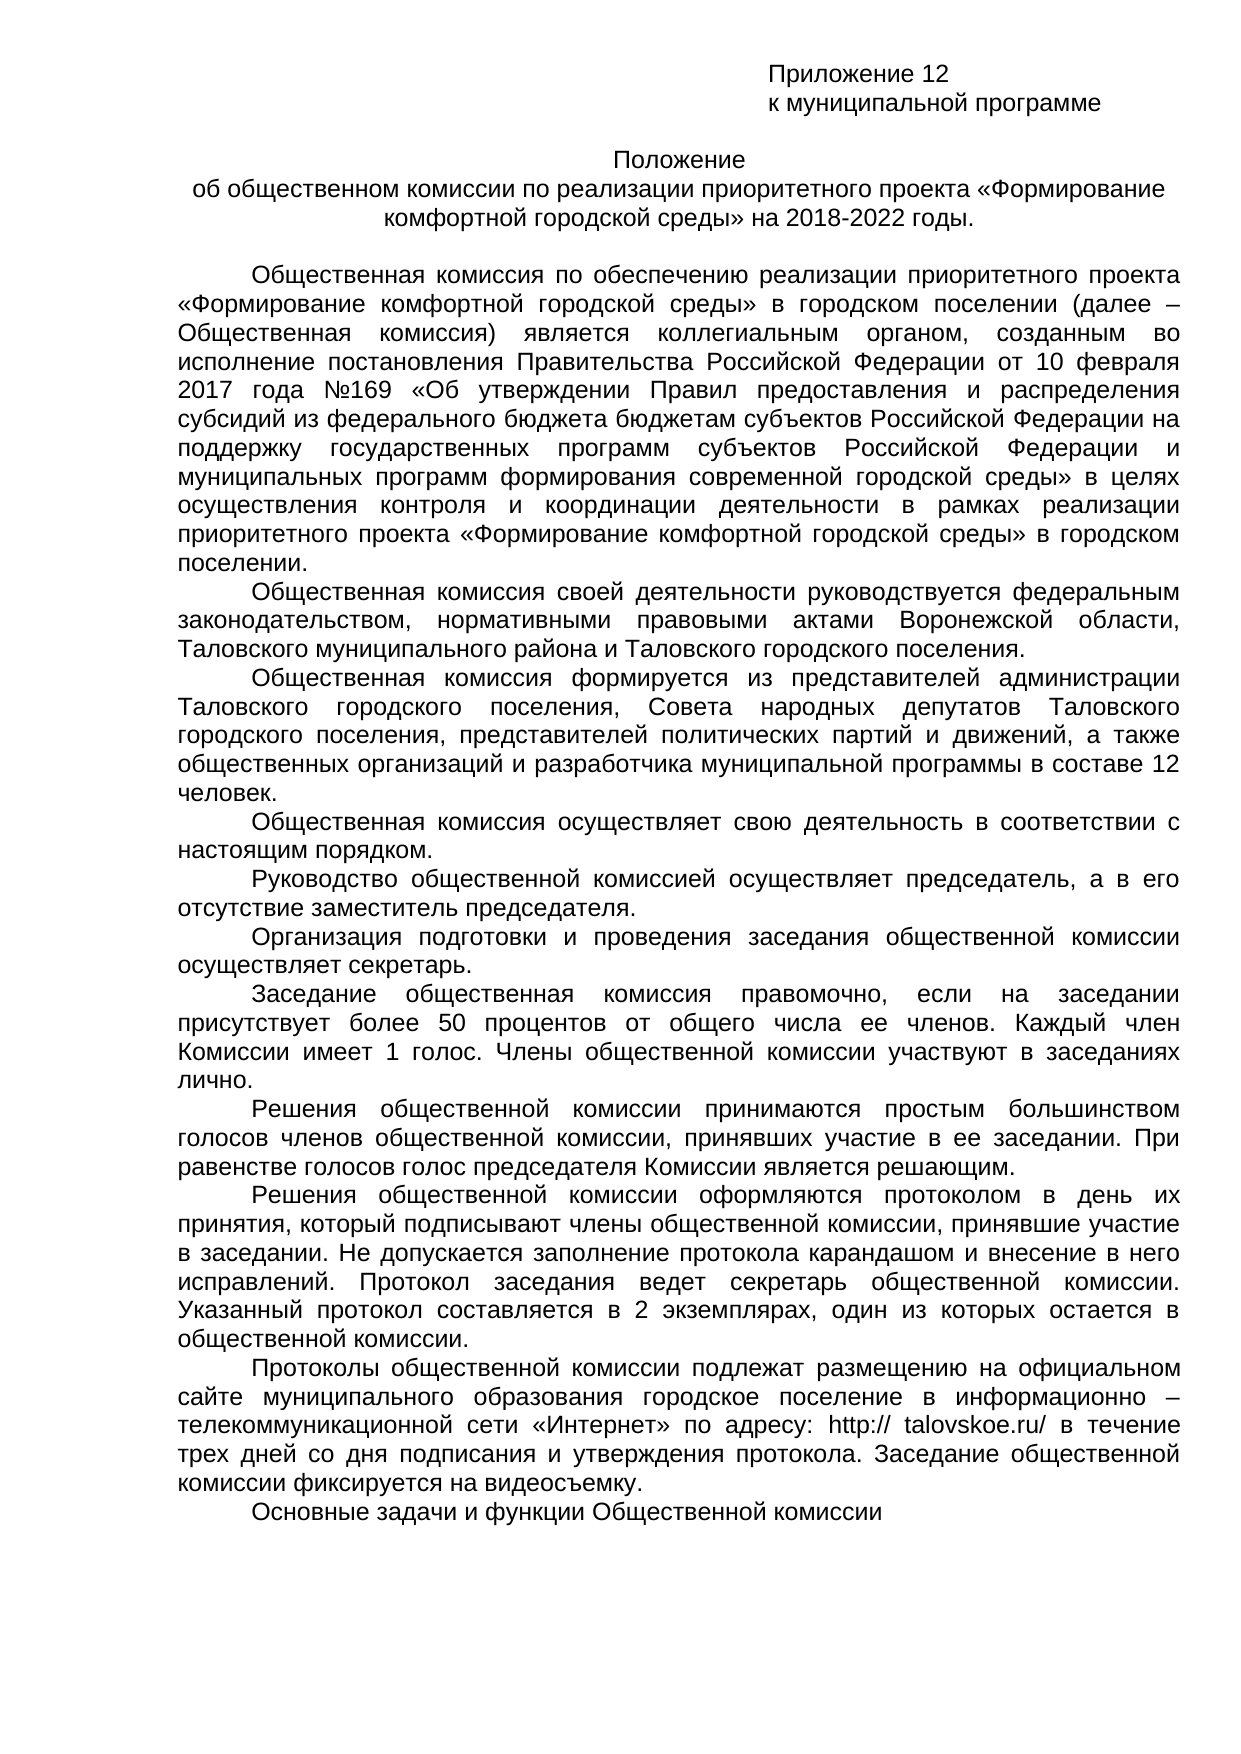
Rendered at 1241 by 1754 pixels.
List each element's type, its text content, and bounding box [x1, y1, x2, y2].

text Общественная комиссия формируется из представителей администрации Таловского городского поселения, Совета народных депутатов Таловского городского поселения, представителей политических партий и движений, а также общественных организаций и разработчика муниципальной программы в составе 12 человек. [177, 663, 1181, 807]
text Протоколы общественной комиссии подлежат размещению на официальном сайте муниципального образования городское поселение в информационно – телекоммуникационной сети «Интернет» по адресу: http:// talovskoe.ru/ в течение трех дней со дня подписания и утверждения протокола. Заседание общественной комиссии фиксируется на видеосъемку. [177, 1410, 1181, 1497]
text Общественная комиссия своей деятельности руководствуется федеральным законодательством, нормативными правовыми актами Воронежской области, Таловского муниципального района и Таловского городского поселения. [177, 577, 1181, 663]
text Решения общественной комиссии принимаются простым большинством голосов членов общественной комиссии, принявших участие в ее заседании. При равенстве голосов голос председателя Комиссии является решающим. [177, 1094, 1181, 1180]
text Общественная комиссия осуществляет свою деятельность в соответствии с настоящим порядком. [177, 807, 1181, 864]
text Протоколы общественной комиссии подлежат размещению на официальном сайте муниципального образования городское поселение в информационно – телекоммуникационной сети «Интернет» по адресу: http:// talovskoe.ru/ в течение трех дней со дня подписания и утверждения протокола. Заседание общественной комиссии фиксируется на видеосъемку. [177, 1353, 1018, 1382]
text к муниципальной программе [768, 88, 1170, 117]
text Организация подготовки и проведения заседания общественной комиссии осуществляет секретарь. [177, 922, 1181, 979]
text Решения общественной комиссии оформляются протоколом в день их принятия, который подписывают члены общественной комиссии, принявшие участие в заседании. Не допускается заполнение протокола карандашом и внесение в него исправлений. Протокол заседания ведет секретарь общественной комиссии. Указанный протокол составляется в 2 экземплярах, один из которых остается в общественной комиссии. [177, 1180, 1181, 1353]
text Основные задачи и функции Общественной комиссии [177, 1497, 1181, 1525]
text Руководство общественной комиссией осуществляет председатель, а в его отсутствие заместитель председателя. [177, 864, 1181, 922]
text Общественная комиссия по обеспечению реализации приоритетного проекта «Формирование комфортной городской среды» в городском поселении (далее – Общественная комиссия) является коллегиальным органом, созданным во исполнение постановления Правительства Российской Федерации от 10 февраля 2017 года №169 «Об утверждении Правил предоставления и распределения субсидий из федерального бюджета бюджетам субъектов Российской Федерации на поддержку государственных программ субъектов Российской Федерации и муниципальных программ формирования современной городской среды» в целях осуществления контроля и координации деятельности в рамках реализации приоритетного проекта «Формирование комфортной городской среды» в городском поселении. [177, 260, 1181, 577]
text об общественном комиссии по реализации приоритетного проекта «Формирование комфортной городской среды» на 2018-2022 годы. [177, 174, 1181, 232]
text Положение [177, 145, 1181, 174]
text Приложение 12 [768, 59, 1170, 88]
text Заседание общественная комиссия правомочно, если на заседании присутствует более 50 процентов от общего числа ее членов. Каждый член Комиссии имеет 1 голос. Члены общественной комиссии участвуют в заседаниях лично. [177, 979, 1181, 1094]
